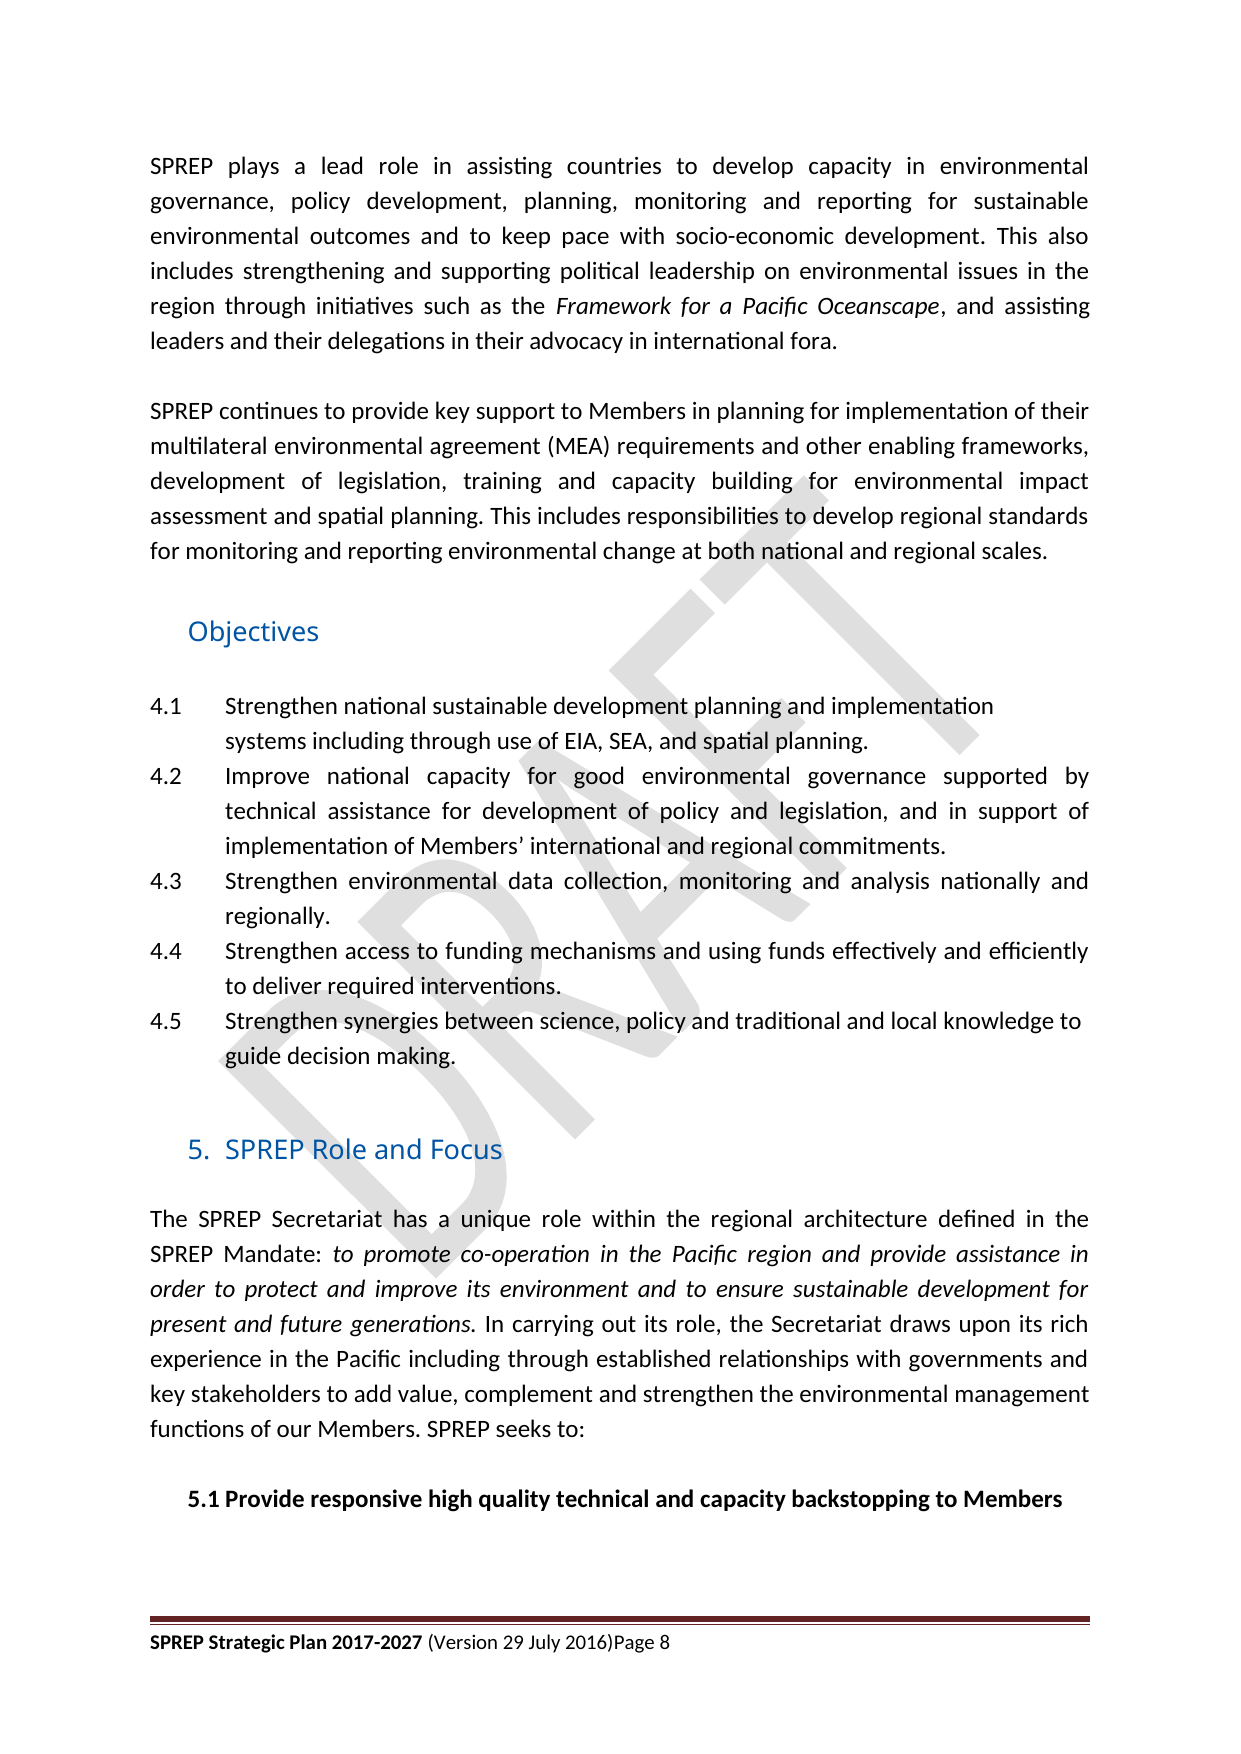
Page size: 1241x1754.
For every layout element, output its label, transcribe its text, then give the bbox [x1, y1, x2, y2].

text SPREP continues to provide key support to Members in planning for implementation of their multilateral environmental agreement (MEA) requirements and other enabling frameworks, development of legislation, training and capacity building for environmental impact assessment and spatial planning. This includes responsibilities to develop regional standards for monitoring and reporting environmental change at both national and regional scales. [150, 395, 1090, 566]
text 4.4 Strengthen access to funding mechanisms and using funds effectively and efficiently to deliver required interventions. [150, 935, 1090, 1000]
list Strengthen synergies between science, policy and traditional and local knowledge to [150, 1005, 1090, 1035]
text guide decision making. [187, 1040, 1090, 1070]
text 4.3 Strengthen environmental data collection, monitoring and analysis nationally and regionally. [150, 865, 1090, 930]
text The SPREP Secretariat has a unique role within the regional architecture defined in the SPREP Mandate: to promote co-operation in the Pacific region and provide assistance in order to protect and improve its environment and to ensure sustainable development for present and future generations. In carrying out its role, the Secretariat draws upon its rich experience in the Pacific including through established relationships with governments and key stakeholders to add value, complement and strengthen the environmental management functions of our Members. SPREP seeks to: [150, 1203, 1090, 1444]
subtitle Objectives [187, 612, 1090, 649]
text systems including through use of EIA, SEA, and spatial planning. [187, 725, 1090, 755]
text SPREP plays a lead role in assisting countries to develop capacity in environmental governance, policy development, planning, monitoring and reporting for sustainable environmental outcomes and to keep pace with socio-economic development. This also includes strengthening and supporting political leadership on environmental issues in the region through initiatives such as the Framework for a Pacific Oceanscape, and assisting leaders and their delegations in their advocacy in international fora. [150, 150, 1090, 356]
subtitle SPREP Role and Focus [187, 1131, 1090, 1167]
list Strengthen national sustainable development planning and implementation [150, 690, 1090, 720]
text 5.1 Provide responsive high quality technical and capacity backstopping to Members [187, 1483, 1090, 1514]
text 4.2 Improve national capacity for good environmental governance supported by technical assistance for development of policy and legislation, and in support of implementation of Members’ international and regional commitments. [150, 760, 1090, 860]
